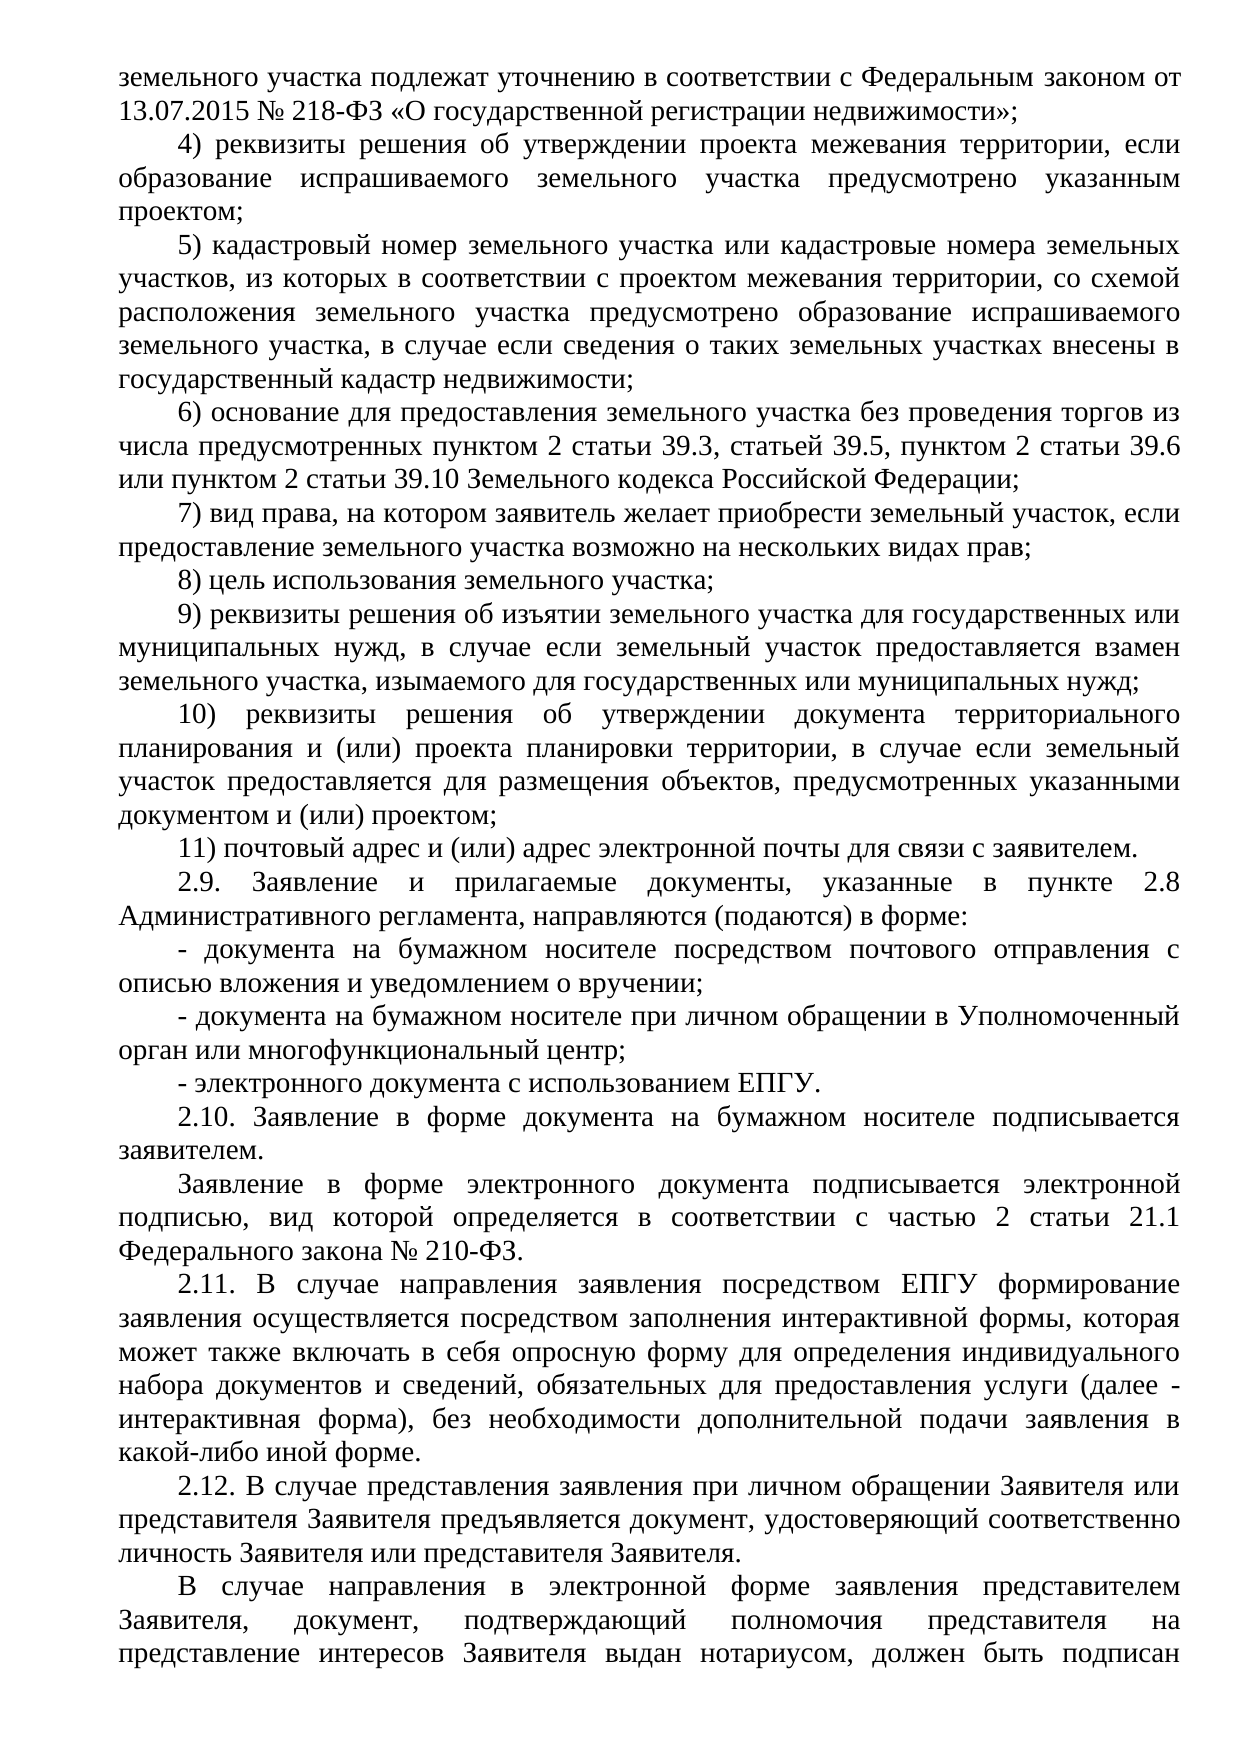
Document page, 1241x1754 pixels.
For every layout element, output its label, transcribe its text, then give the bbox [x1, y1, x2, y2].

text 9) реквизиты решения об изъятии земельного участка для государственных или муниципальных нужд, в случае если земельный участок предоставляется взамен земельного участка, изымаемого для государственных или муниципальных нужд; [118, 596, 1181, 696]
text - документа на бумажном носителе при личном обращении в Уполномоченный орган или многофункциональный центр; [118, 998, 1181, 1065]
text 4) реквизиты решения об утверждении проекта межевания территории, если образование испрашиваемого земельного участка предусмотрено указанным проектом; [118, 126, 1181, 227]
text - электронного документа с использованием ЕПГУ. [118, 1065, 1181, 1099]
text 8) цель использования земельного участка; [118, 562, 1181, 596]
text Заявление в форме электронного документа подписывается электронной подписью, вид которой определяется в соответствии с частью 2 статьи 21.1 Федерального закона № 210-ФЗ. [118, 1166, 1181, 1267]
text 7) вид права, на котором заявитель желает приобрести земельный участок, если предоставление земельного участка возможно на нескольких видах прав; [118, 495, 1181, 562]
text 6) основание для предоставления земельного участка без проведения торгов из числа предусмотренных пунктом 2 статьи 39.3, статьей 39.5, пунктом 2 статьи 39.6 или пунктом 2 статьи 39.10 Земельного кодекса Российской Федерации; [118, 394, 1181, 495]
text - документа на бумажном носителе посредством почтового отправления с описью вложения и уведомлением о вручении; [118, 931, 1181, 998]
text 2.11. В случае направления заявления посредством ЕПГУ формирование заявления осуществляется посредством заполнения интерактивной формы, которая может также включать в себя опросную форму для определения индивидуального набора документов и сведений, обязательных для предоставления услуги (далее - интерактивная форма), без необходимости дополнительной подачи заявления в какой-либо иной форме. [118, 1267, 1181, 1468]
text 10) реквизиты решения об утверждении документа территориального планирования и (или) проекта планировки территории, в случае если земельный участок предоставляется для размещения объектов, предусмотренных указанными документом и (или) проектом; [118, 696, 1181, 831]
text 2.10. Заявление в форме документа на бумажном носителе подписывается заявителем. [118, 1099, 1181, 1166]
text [118, 1568, 1181, 1669]
text 2.12. В случае представления заявления при личном обращении Заявителя или представителя Заявителя предъявляется документ, удостоверяющий соответственно личность Заявителя или представителя Заявителя. [118, 1468, 1181, 1568]
text 5) кадастровый номер земельного участка или кадастровые номера земельных участков, из которых в соответствии с проектом межевания территории, со схемой расположения земельного участка предусмотрено образование испрашиваемого земельного участка, в случае если сведения о таких земельных участках внесены в государственный кадастр недвижимости; [118, 227, 1181, 394]
text 11) почтовый адрес и (или) адрес электронной почты для связи с заявителем. [118, 831, 1181, 864]
text 2.9. Заявление и прилагаемые документы, указанные в пункте 2.8 Административного регламента, направляются (подаются) в форме: [118, 864, 1181, 931]
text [118, 59, 1181, 126]
